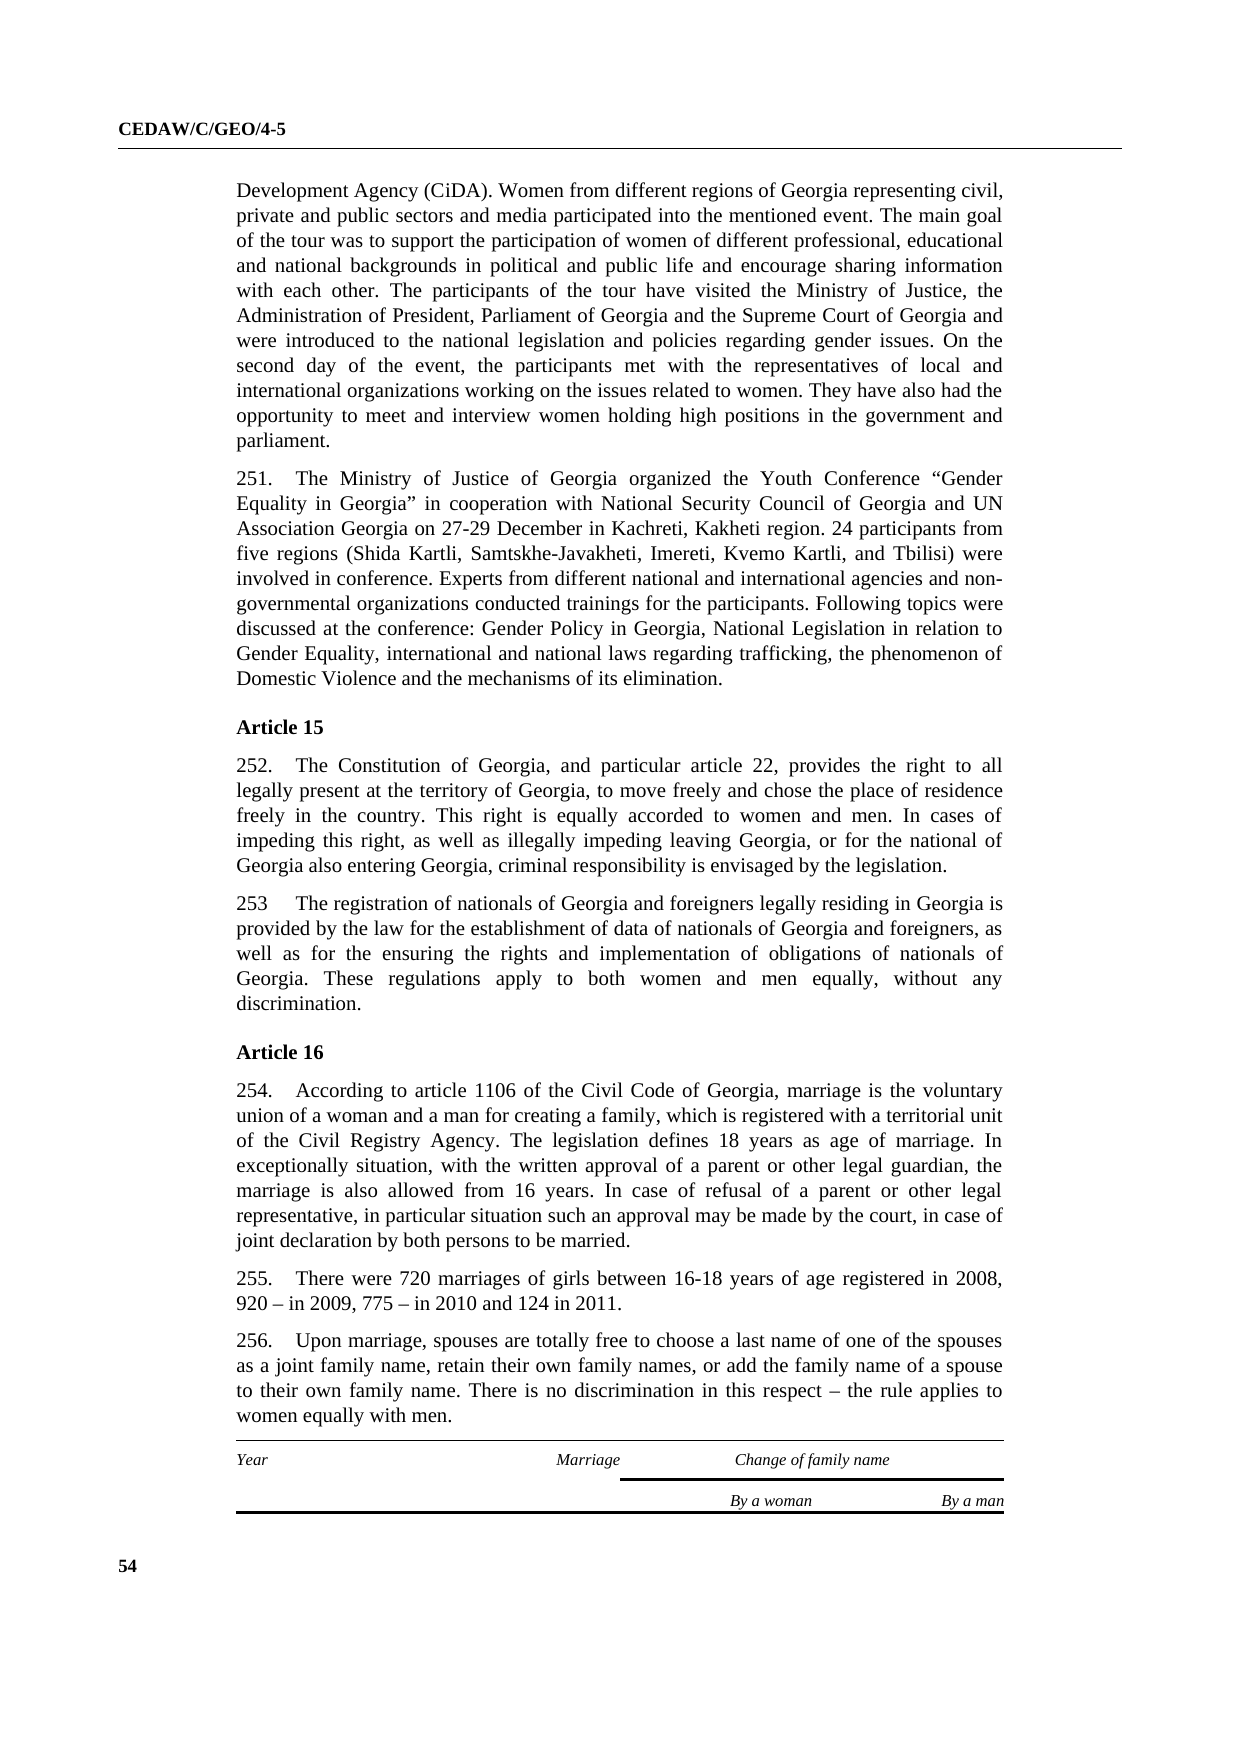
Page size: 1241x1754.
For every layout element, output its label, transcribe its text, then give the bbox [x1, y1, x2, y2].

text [236, 177, 1004, 452]
text 255. There were 720 marriages of girls between 16-18 years of age registered in 2008, 920 – in 2009, 775 – in 2010 and 124 in 2011. [236, 1265, 1004, 1315]
table_header Year [236, 1441, 428, 1511]
text 254. According to article 1106 of the Civil Code of Georgia, marriage is the voluntary union of a woman and a man for creating a family, which is registered with a territorial unit of the Civil Registry Agency. The legislation defines 18 years as age of marriage. In exceptionally situation, with the written approval of a parent or other legal guardian, the marriage is also allowed from 16 years. In case of refusal of a parent or other legal representative, in particular situation such an approval may be made by the court, in case of joint declaration by both persons to be married. [236, 1077, 1004, 1252]
table_cell By a man [812, 1481, 1004, 1511]
text 256. Upon marriage, spouses are totally free to choose a last name of one of the spouses as a joint family name, retain their own family names, or add the family name of a spouse to their own family name. There is no discrimination in this respect – the rule applies to women equally with men. [236, 1327, 1004, 1427]
text Article 15 [118, 715, 1004, 740]
table_header Change of family name [620, 1441, 1004, 1478]
table_cell By a woman [620, 1481, 812, 1511]
text Article 16 [118, 1040, 1004, 1065]
text 253 The registration of nationals of Georgia and foreigners legally residing in is provided by the law for the establishment of data of nationals of Georgia and foreigners, as well as for the ensuring the rights and implementation of obligations of nationals of . These regulations apply to both women and men equally, without any discrimination. [236, 890, 1004, 1015]
text 252. The Constitution of , and particular article 22, provides the right to all legally present at the , to move freely and chose the place of residence freely in the country. This right is equally accorded to women and men. In cases of impeding this right, as well as illegally impeding leaving , or for the national of also entering , criminal responsibility is envisaged by the legislation. [236, 752, 1004, 877]
text 251. The Ministry of Justice of organized the Youth Conference “Gender Equality in ” in cooperation with National Security Council of Georgia and UN Association Georgia on 27-29 December in Kachreti, Kakheti region. 24 participants from five regions (Shida Kartli, Samtskhe-Javakheti, Imereti, Kvemo Kartli, and ) were involved in conference. Experts from different national and international agencies and non-governmental organizations conducted trainings for the participants. Following topics were discussed at the conference: Gender Policy in Georgia, National Legislation in relation to Gender Equality, international and national laws regarding trafficking, the phenomenon of Domestic Violence and the mechanisms of its elimination. [236, 465, 1004, 690]
table_header Marriage [428, 1441, 620, 1511]
